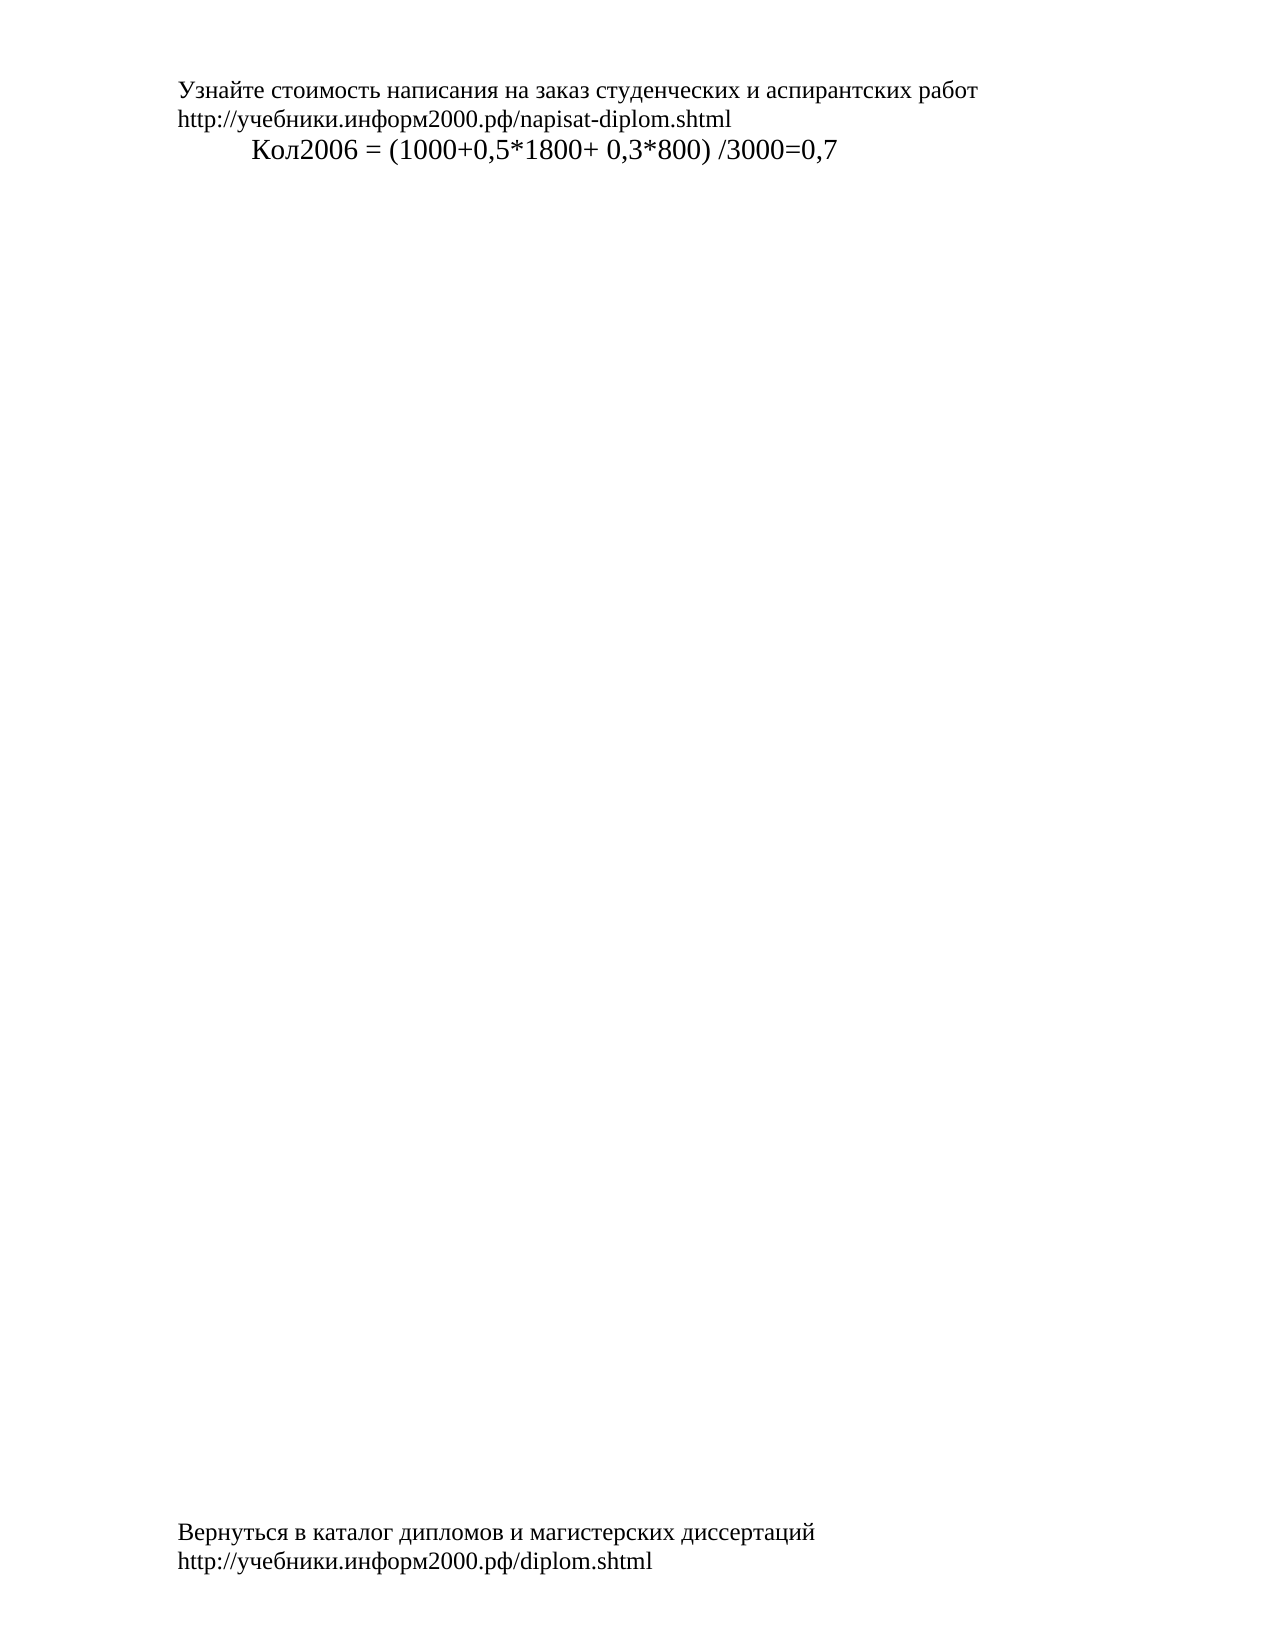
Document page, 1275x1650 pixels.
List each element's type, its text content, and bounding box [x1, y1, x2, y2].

text Кол2006 = (1000+0,5*1800+ 0,3*800) /3000=0,7 [177, 132, 1186, 166]
